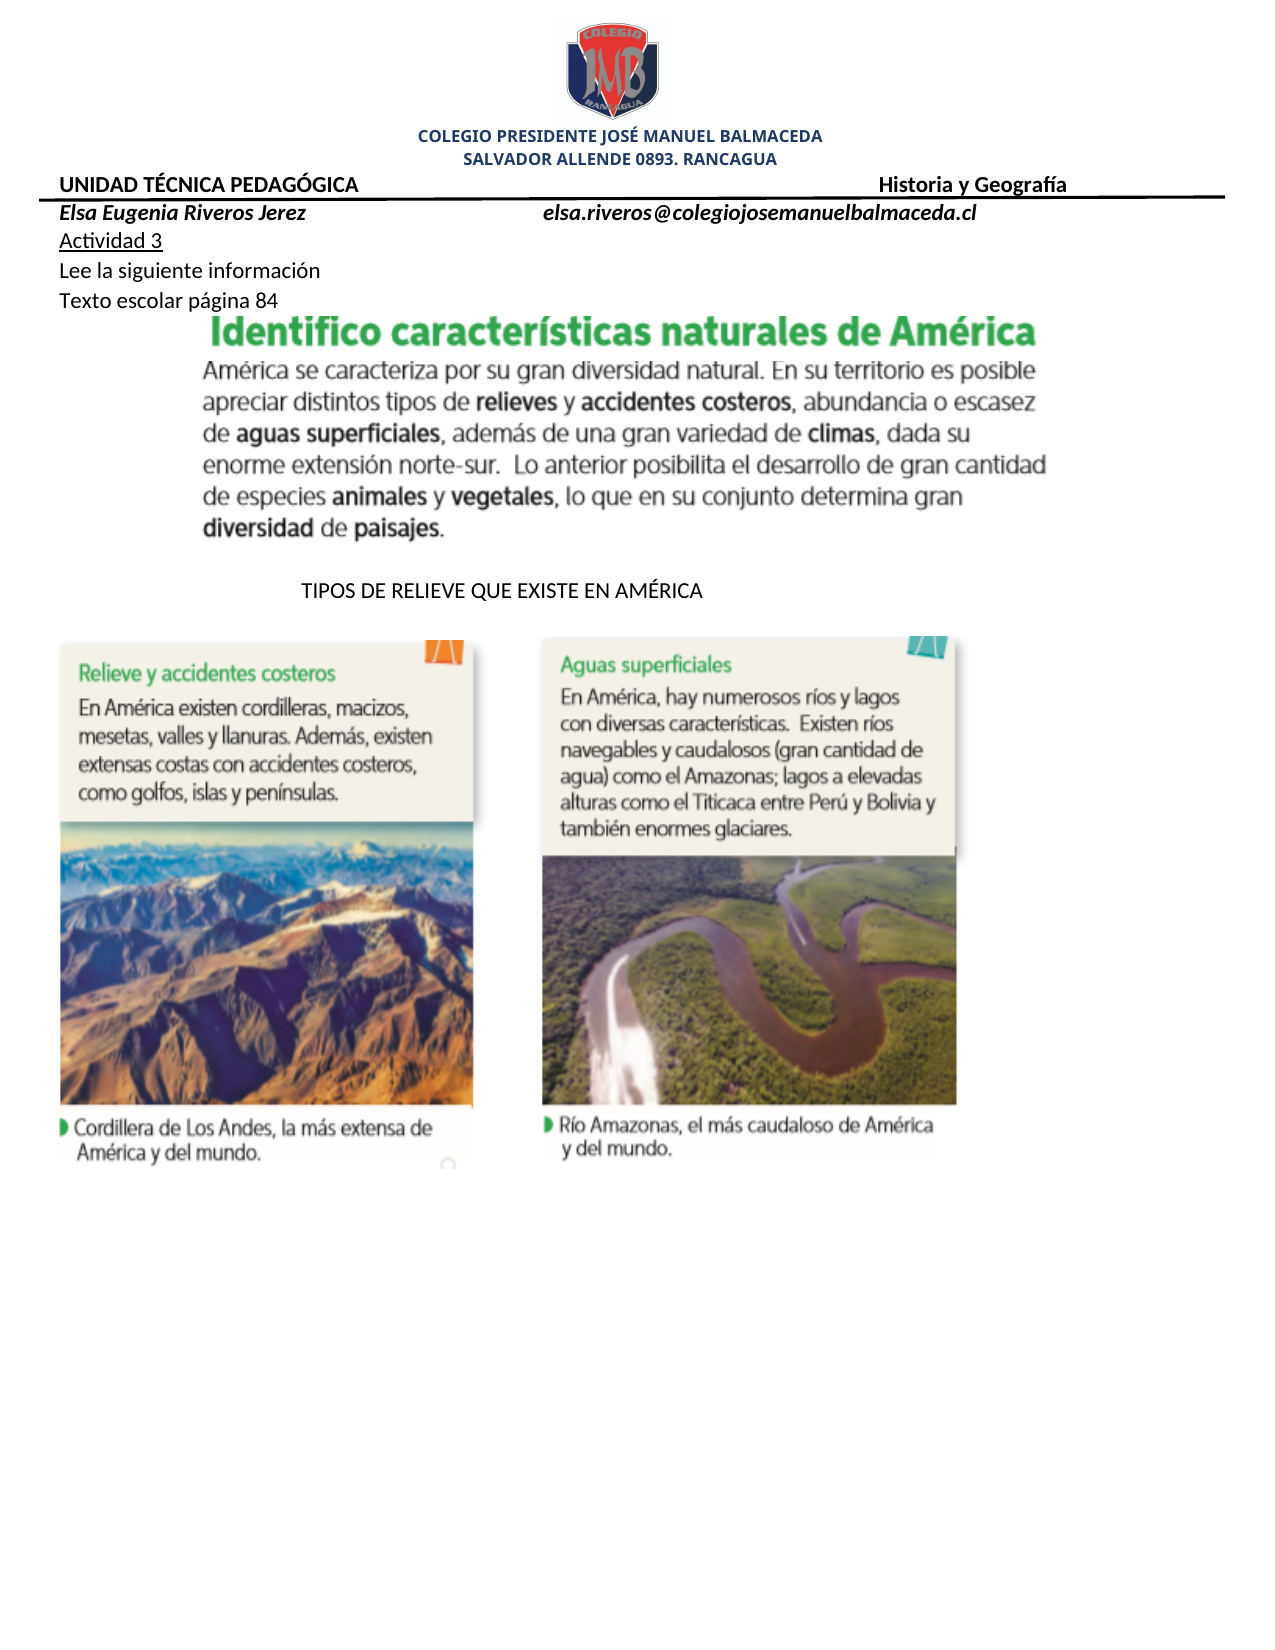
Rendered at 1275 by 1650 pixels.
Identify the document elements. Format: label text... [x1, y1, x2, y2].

text Texto escolar página 84 [59, 286, 1205, 314]
text TIPOS DE RELIEVE QUE EXISTE EN AMÉRICA [59, 577, 1205, 605]
picture [59, 640, 489, 1169]
picture [530, 636, 977, 1169]
picture [553, 14, 672, 128]
text Lee la siguiente información [59, 256, 1205, 284]
text Actividad 3 [59, 226, 1205, 254]
picture [203, 316, 1060, 359]
picture [195, 361, 1069, 546]
